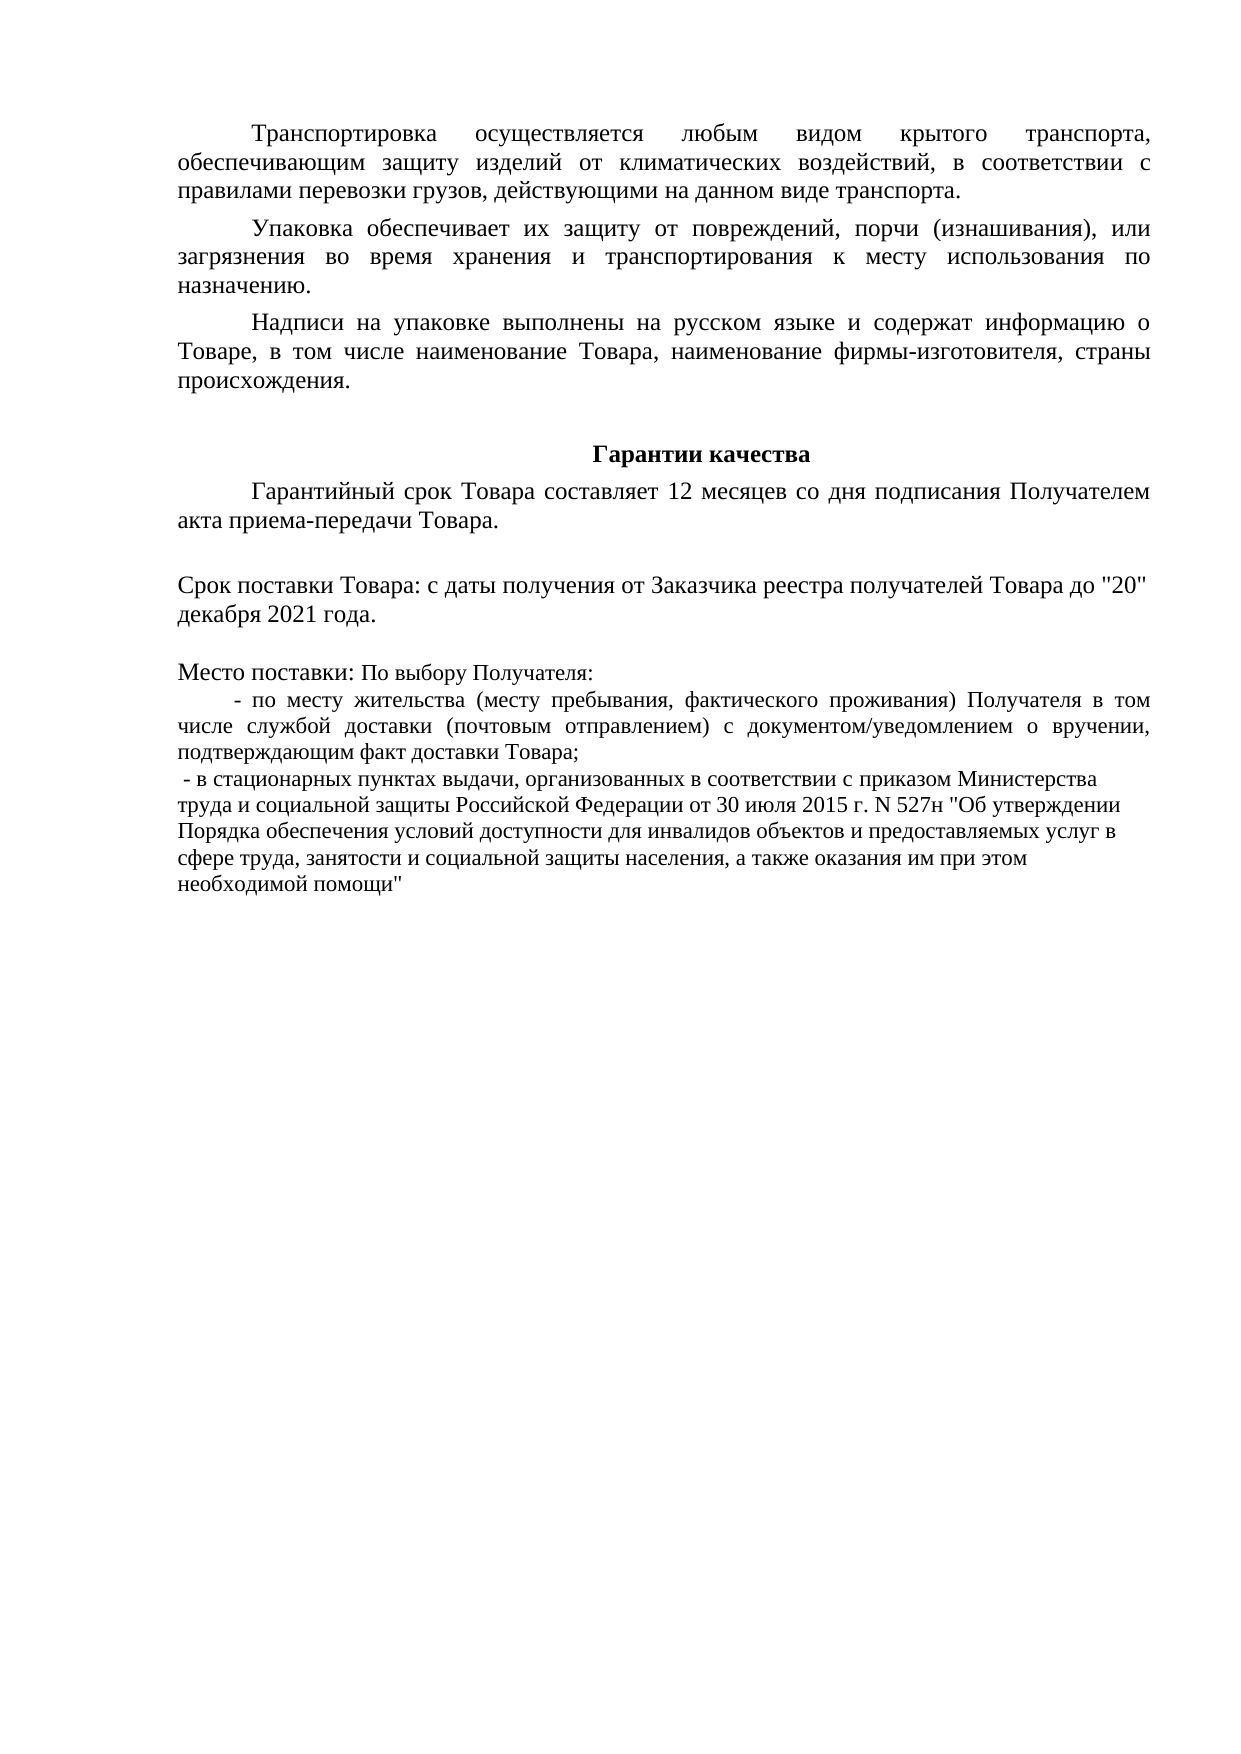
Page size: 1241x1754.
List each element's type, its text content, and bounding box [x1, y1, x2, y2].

text Срок поставки Товара: с даты получения от Заказчика реестра получателей Товара до "20" декабря 2021 года. [177, 571, 1152, 628]
text - в стационарных пунктах выдачи, организованных в соответствии с приказом Министерства труда и социальной защиты Российской Федерации от 30 июля 2015 г. N 527н "Об утверждении Порядка обеспечения условий доступности для инвалидов объектов и предоставляемых услуг в сфере труда, занятости и социальной защиты населения, а также оказания им при этом необходимой помощи" [177, 765, 1152, 896]
text Транспортировка осуществляется любым видом крытого транспорта, обеспечивающим защиту изделий от климатических воздействий, в соответствии с правилами перевозки грузов, действующими на данном виде транспорта. [177, 118, 1152, 204]
text Место поставки: По выбору Получателя: [177, 657, 1152, 686]
text Гарантии качества [177, 439, 1152, 468]
text Упаковка обеспечивает их защиту от повреждений, порчи (изнашивания), или загрязнения во время хранения и транспортирования к месту использования по назначению. [177, 213, 1152, 299]
text Надписи на упаковке выполнены на русском языке и содержат информацию о Товаре, в том числе наименование Товара, наименование фирмы-изготовителя, страны происхождения. [177, 307, 1152, 393]
text Гарантийный срок Товара составляет 12 месяцев со дня подписания Получателем акта приема-передачи Товара. [177, 476, 1152, 533]
text - по месту жительства (месту пребывания, фактического проживания) Получателя в том числе службой доставки (почтовым отправлением) с документом/уведомлением о вручении, подтверждающим факт доставки Товара; [177, 686, 1152, 765]
